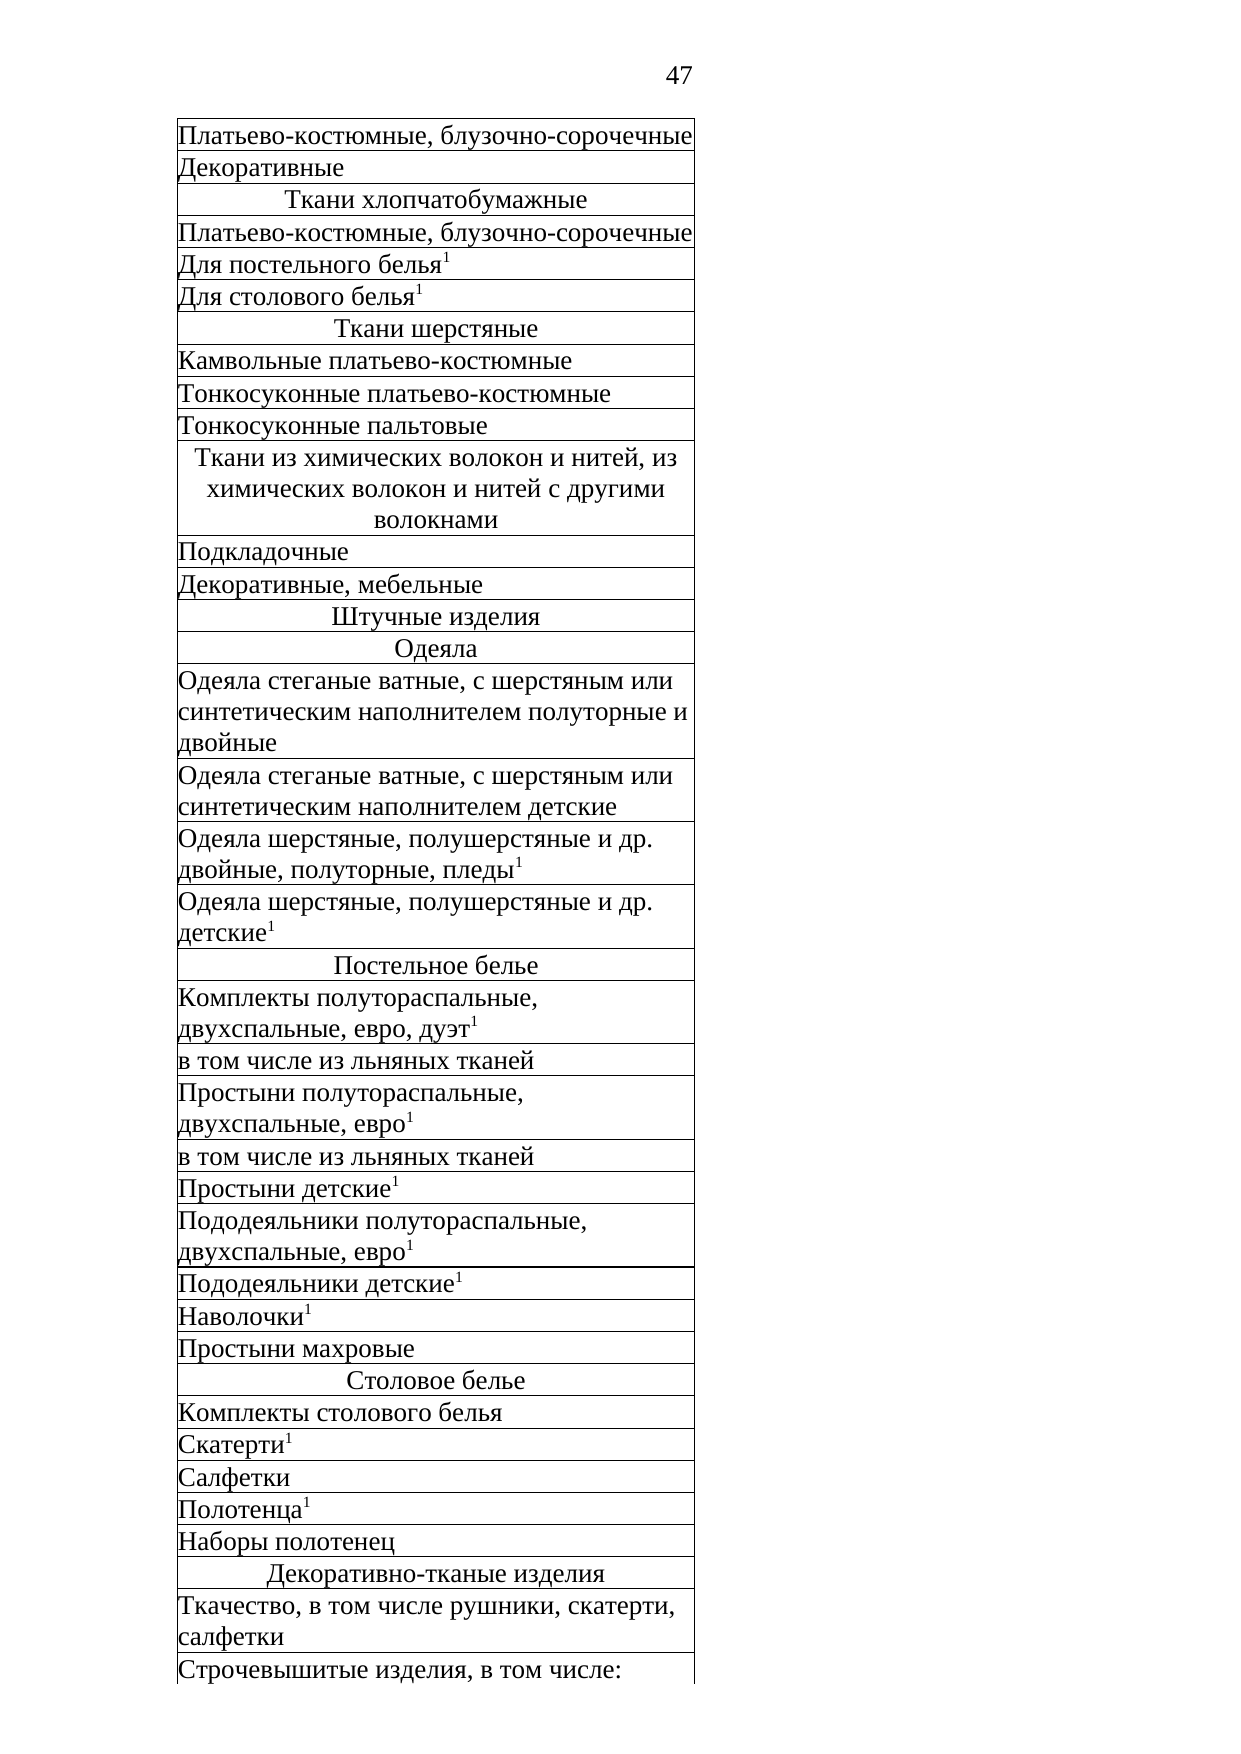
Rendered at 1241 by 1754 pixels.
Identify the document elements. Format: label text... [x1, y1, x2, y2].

table_cell Столовое белье [178, 1364, 694, 1395]
table_cell Камвольные платьево-костюмные [178, 345, 694, 376]
table_cell Декоративно-тканые изделия [178, 1557, 694, 1588]
table_cell Пододеяльники детские1 [178, 1268, 694, 1299]
table_cell Одеяла стеганые ватные, с шерстяным или синтетическим наполнителем полуторные и двойные [178, 664, 694, 758]
table_cell Тонкосуконные платьево-костюмные [178, 377, 694, 408]
table_cell Тонкосуконные пальтовые [178, 409, 694, 440]
table_cell Ткачество, в том числе рушники, скатерти, салфетки [178, 1589, 694, 1652]
table_cell Скатерти1 [178, 1429, 694, 1459]
table_cell Строчевышитые изделия, в том числе: [178, 1653, 694, 1684]
table_cell Пододеяльники полутораспальные, двухспальные, евро1 [178, 1204, 694, 1266]
table_cell Наволочки1 [178, 1300, 694, 1331]
table_cell Комплекты полутораспальные, двухспальные, евро, дуэт1 [178, 981, 694, 1043]
table_cell Ткани из химических волокон и нитей, из химических волокон и нитей с другими волокнами [178, 441, 694, 534]
table_cell Простыни детские1 [178, 1172, 694, 1203]
table_cell Одеяла шерстяные, полушерстяные и др. двойные, полуторные, пледы1 [178, 822, 694, 884]
table_cell в том числе из льняных тканей [178, 1044, 694, 1075]
table_cell Платьево-костюмные, блузочно-сорочечные [178, 119, 694, 150]
table_cell Одеяла [178, 632, 694, 663]
table_cell Простыни махровые [178, 1332, 694, 1363]
table_cell Декоративные, мебельные [178, 568, 694, 599]
table_cell Наборы полотенец [178, 1525, 694, 1556]
table_cell Ткани шерстяные [178, 312, 694, 343]
table_cell Полотенца1 [178, 1493, 694, 1524]
table_cell Комплекты столового белья [178, 1396, 694, 1427]
table_cell Декоративные [178, 151, 694, 182]
table_cell Ткани хлопчатобумажные [178, 184, 694, 215]
table_cell Простыни полутораспальные, двухспальные, евро1 [178, 1076, 694, 1139]
table_cell Салфетки [178, 1461, 694, 1492]
table_cell в том числе из льняных тканей [178, 1140, 694, 1171]
table_cell Платьево-костюмные, блузочно-сорочечные [178, 216, 694, 247]
table_cell Постельное белье [178, 949, 694, 980]
table_cell Одеяла шерстяные, полушерстяные и др. детские1 [178, 885, 694, 948]
table_cell Одеяла стеганые ватные, с шерстяным или синтетическим наполнителем детские [178, 759, 694, 821]
table_cell Для столового белья1 [178, 280, 694, 311]
table_cell Подкладочные [178, 536, 694, 567]
table_cell Для постельного белья1 [178, 248, 694, 279]
table_cell Штучные изделия [178, 600, 694, 631]
